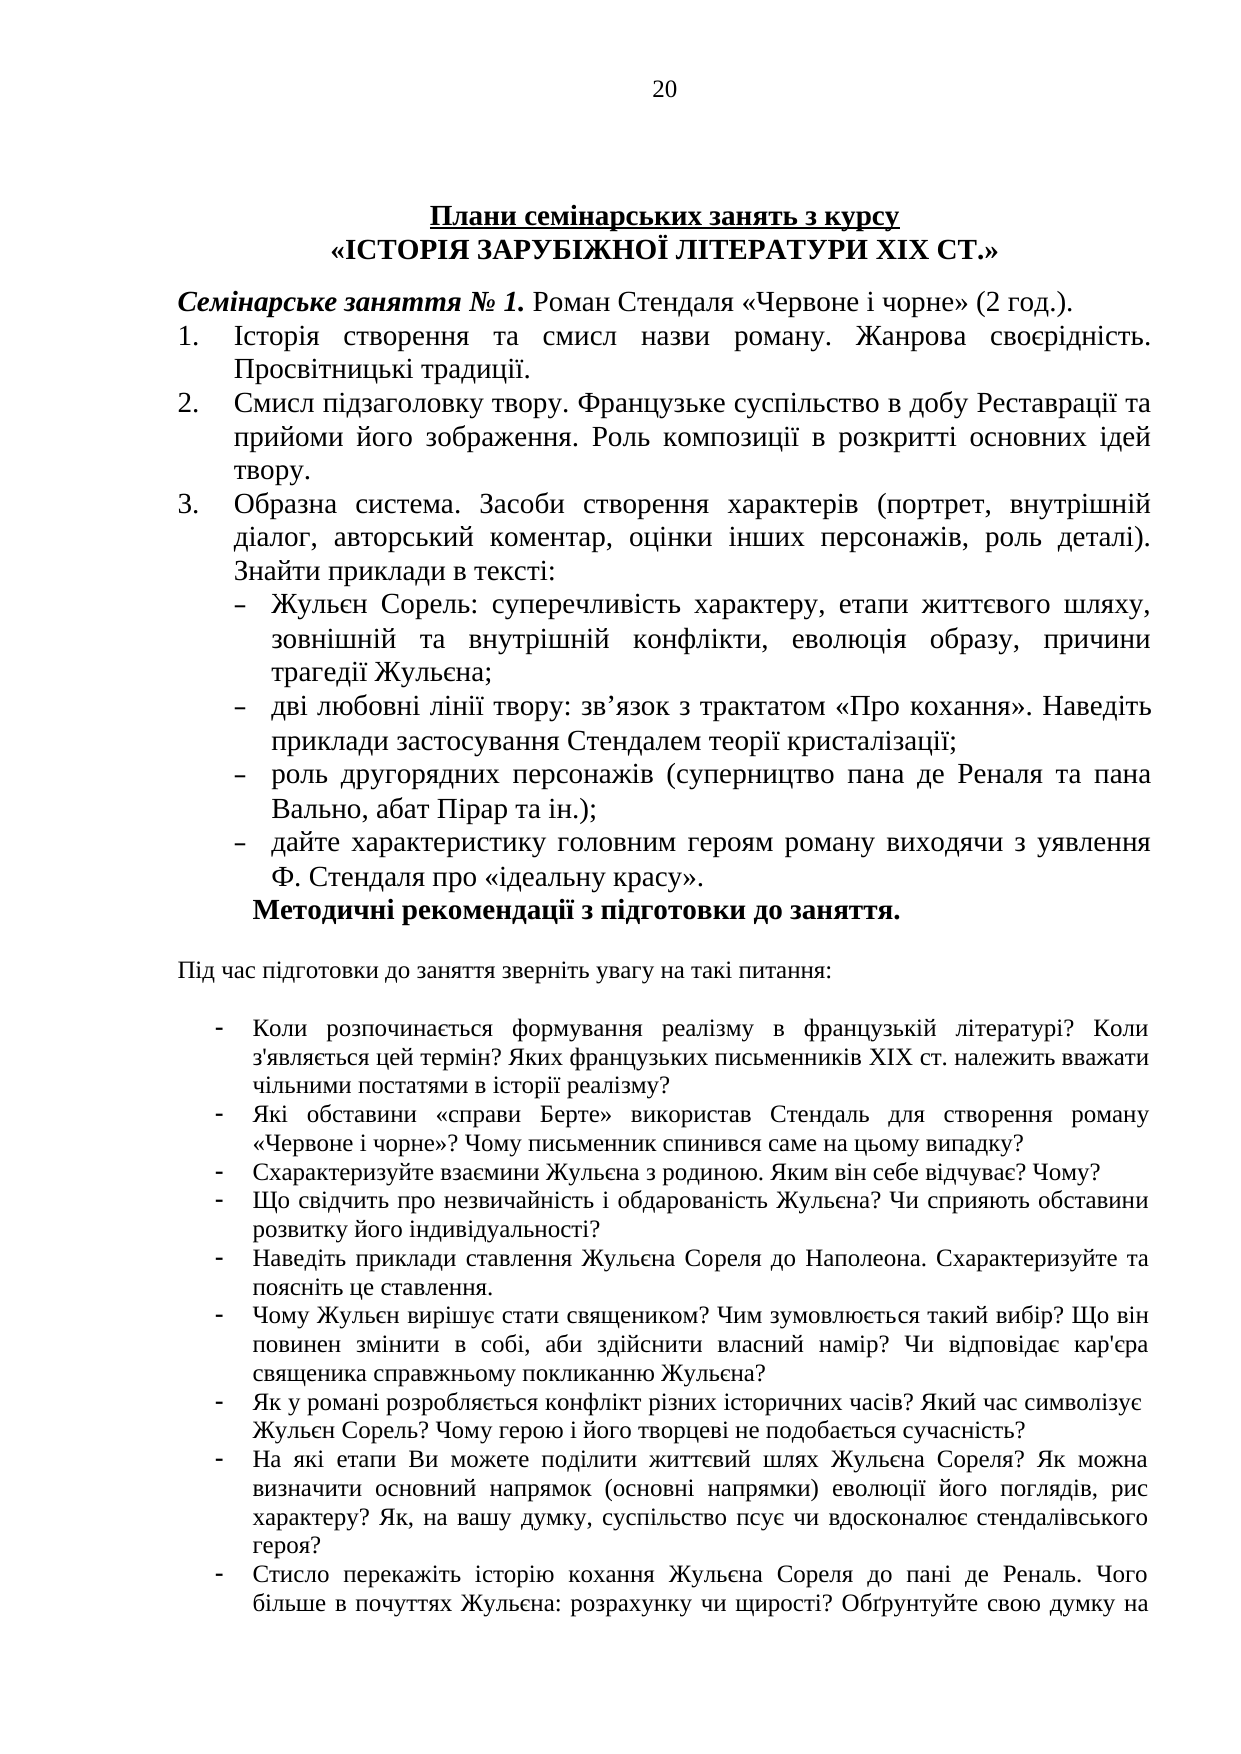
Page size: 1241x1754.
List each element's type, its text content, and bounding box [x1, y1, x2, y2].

text Плани семінарських занять з курсу [177, 198, 1152, 232]
list На які етапи Ви можете поділити життєвий шлях Жульєна Сореля? Як можна визначити основний напрямок (основні напрямки) еволюції його поглядів, рис характеру? Як, на вашу думку, суспільство псує чи вдосконалює стендалівського героя? [215, 1444, 1149, 1559]
text Під час підготовки до заняття зверніть увагу на такі питання: [177, 955, 1152, 984]
list Які обставини «справи Берте» використав Стендаль для створення роману «Червоне і чорне»? Чому письменник спинився саме на цьому випадку? [215, 1099, 1149, 1157]
text «ІСТОРІЯ ЗАРУБІЖНОЇ ЛІТЕРАТУРИ XIХ СТ.» [177, 232, 1152, 265]
list Образна система. Засоби створення характерів (портрет, внутрішній діалог, авторський коментар, оцінки інших персонажів, роль деталі). Знайти приклади в тексті: [177, 486, 1152, 586]
list роль другорядних персонажів (суперництво пана де Реналя та пана Вально, абат Пірар та ін.); [233, 756, 1152, 824]
list Наведіть приклади ставлення Жульєна Сореля до Наполеона. Схарактеризуйте та поясніть це ставлення. [215, 1243, 1149, 1301]
list Методичні рекомендації з підготовки до заняття. [252, 892, 1152, 926]
list дайте характеристику головним героям роману виходячи з уявлення Ф. Стендаля про «ідеальну красу». [233, 824, 1152, 892]
list Схарактеризуйте взаємини Жульєна з родиною. Яким він себе відчуває? Чому? [215, 1157, 1149, 1186]
list Коли розпочинається формування реалізму в французькій літературі? Коли з'являється цей термін? Яких французьких письменників XIX ст. належить вважати чільними постатями в історії реалізму? [215, 1013, 1149, 1099]
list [215, 1559, 1149, 1617]
list Чому Жульєн вирішує стати священиком? Чим зумовлюється такий вибір? Що він повинен змінити в собі, аби здійснити власний намір? Чи відповідає кар'єра священика справжньому покликанню Жульєна? [215, 1301, 1149, 1387]
list Жульєн Сорель: суперечливість характеру, етапи життєвого шляху, зовнішній та внутрішній конфлікти, еволюція образу, причини трагедії Жульєна; [233, 586, 1152, 688]
list Історія створення та смисл назви роману. Жанрова своєрідність. Просвітницькі традиції. [177, 318, 1152, 385]
list дві любовні лінії твору: зв’язок з трактатом «Про кохання». Наведіть приклади застосування Стендалем теорії кристалізації; [233, 688, 1152, 756]
list Як у романі розробляється конфлікт різних історичних часів? Який час символізує Жульєн Сорель? Чому герою і його творцеві не подобається сучасність? [215, 1387, 1143, 1444]
list Що свідчить про незвичайність і обдарованість Жульєна? Чи сприяють обставини розвитку його індивідуальності? [215, 1186, 1149, 1243]
text Семінарське заняття № 1. Роман Стендаля «Червоне і чорне» (2 год.). [177, 284, 1152, 318]
list Смисл підзаголовку твору. Французьке суспільство в добу Реставрації та прийоми його зображення. Роль композиції в розкритті основних ідей твору. [177, 385, 1152, 486]
